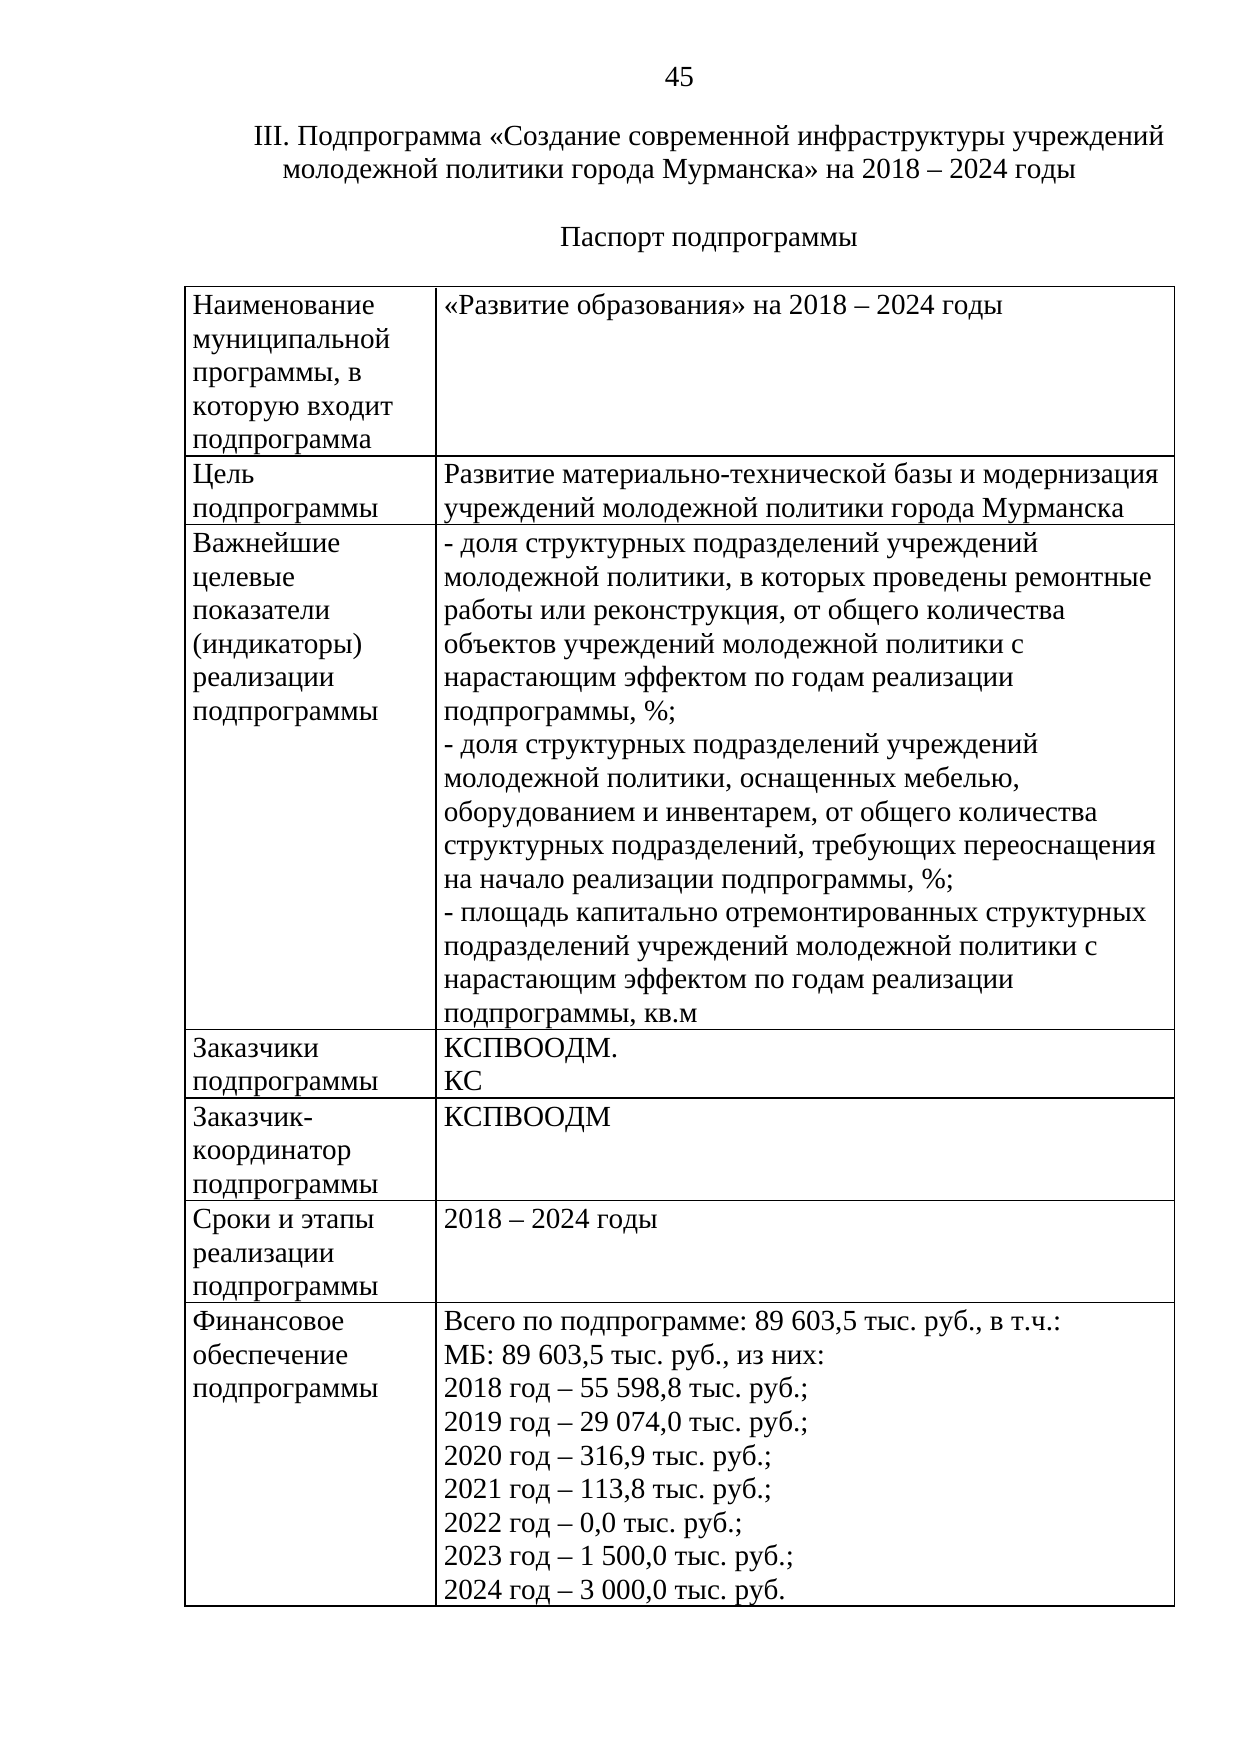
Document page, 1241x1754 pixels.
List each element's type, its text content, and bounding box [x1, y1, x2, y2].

table_cell Заказчик-координатор подпрограммы [186, 1099, 435, 1200]
table_cell Финансовое обеспечение подпрограммы [186, 1303, 435, 1605]
table_cell Развитие материально-технической базы и модернизация учреждений молодежной политики города Мурманска [437, 457, 1174, 524]
table_cell Сроки и этапы реализации подпрограммы [186, 1201, 435, 1302]
table_cell КСПВООДМ. КС [437, 1030, 1174, 1097]
table_cell - доля структурных подразделений учреждений молодежной политики, в которых проведены ремонтные работы или реконструкция, от общего количества объектов учреждений молодежной политики с нарастающим эффектом по годам реализации подпрограммы, %; - доля структурных подразделений учреждений молодежной политики, оснащенных мебелью, оборудованием и инвентарем, от общего количества структурных подразделений, требующих переоснащения на начало реализации подпрограммы, %; - площадь капитально отремонтированных структурных подразделений учреждений молодежной политики с нарастающим эффектом по годам реализации подпрограммы, кв.м [437, 525, 1174, 1028]
text III. Подпрограмма «Создание современной инфраструктуры учреждений молодежной политики города Мурманска» на 2018 – 2024 годы [177, 118, 1181, 185]
table_header Наименование муниципальной программы, в которую входит подпрограмма [186, 287, 436, 455]
table_cell КСПВООДМ [437, 1099, 1174, 1200]
table_cell Важнейшие целевые показатели (индикаторы) реализации подпрограммы [186, 525, 435, 1028]
text Паспорт подпрограммы [177, 219, 1181, 252]
table_cell Всего по подпрограмме: 89 603,5 тыс. руб., в т.ч.: МБ: 89 603,5 тыс. руб., из них: 2018 год – 55 598,8 тыс. руб.; 2019 год – 29 074,0 тыс. руб.; 2020 год – 316,9 тыс. руб.; 2021 год – 113,8 тыс. руб.; 2022 год – 0,0 тыс. руб.; 2023 год – 1 500,0 тыс. руб.; 2024 год – 3 000,0 тыс. руб. [437, 1303, 1174, 1605]
table_cell Цель подпрограммы [186, 457, 435, 524]
table_cell 2018 – 2024 годы [437, 1201, 1174, 1302]
table_header «Развитие образования» на 2018 – 2024 годы [437, 287, 1174, 455]
table_cell Заказчики подпрограммы [186, 1030, 435, 1097]
